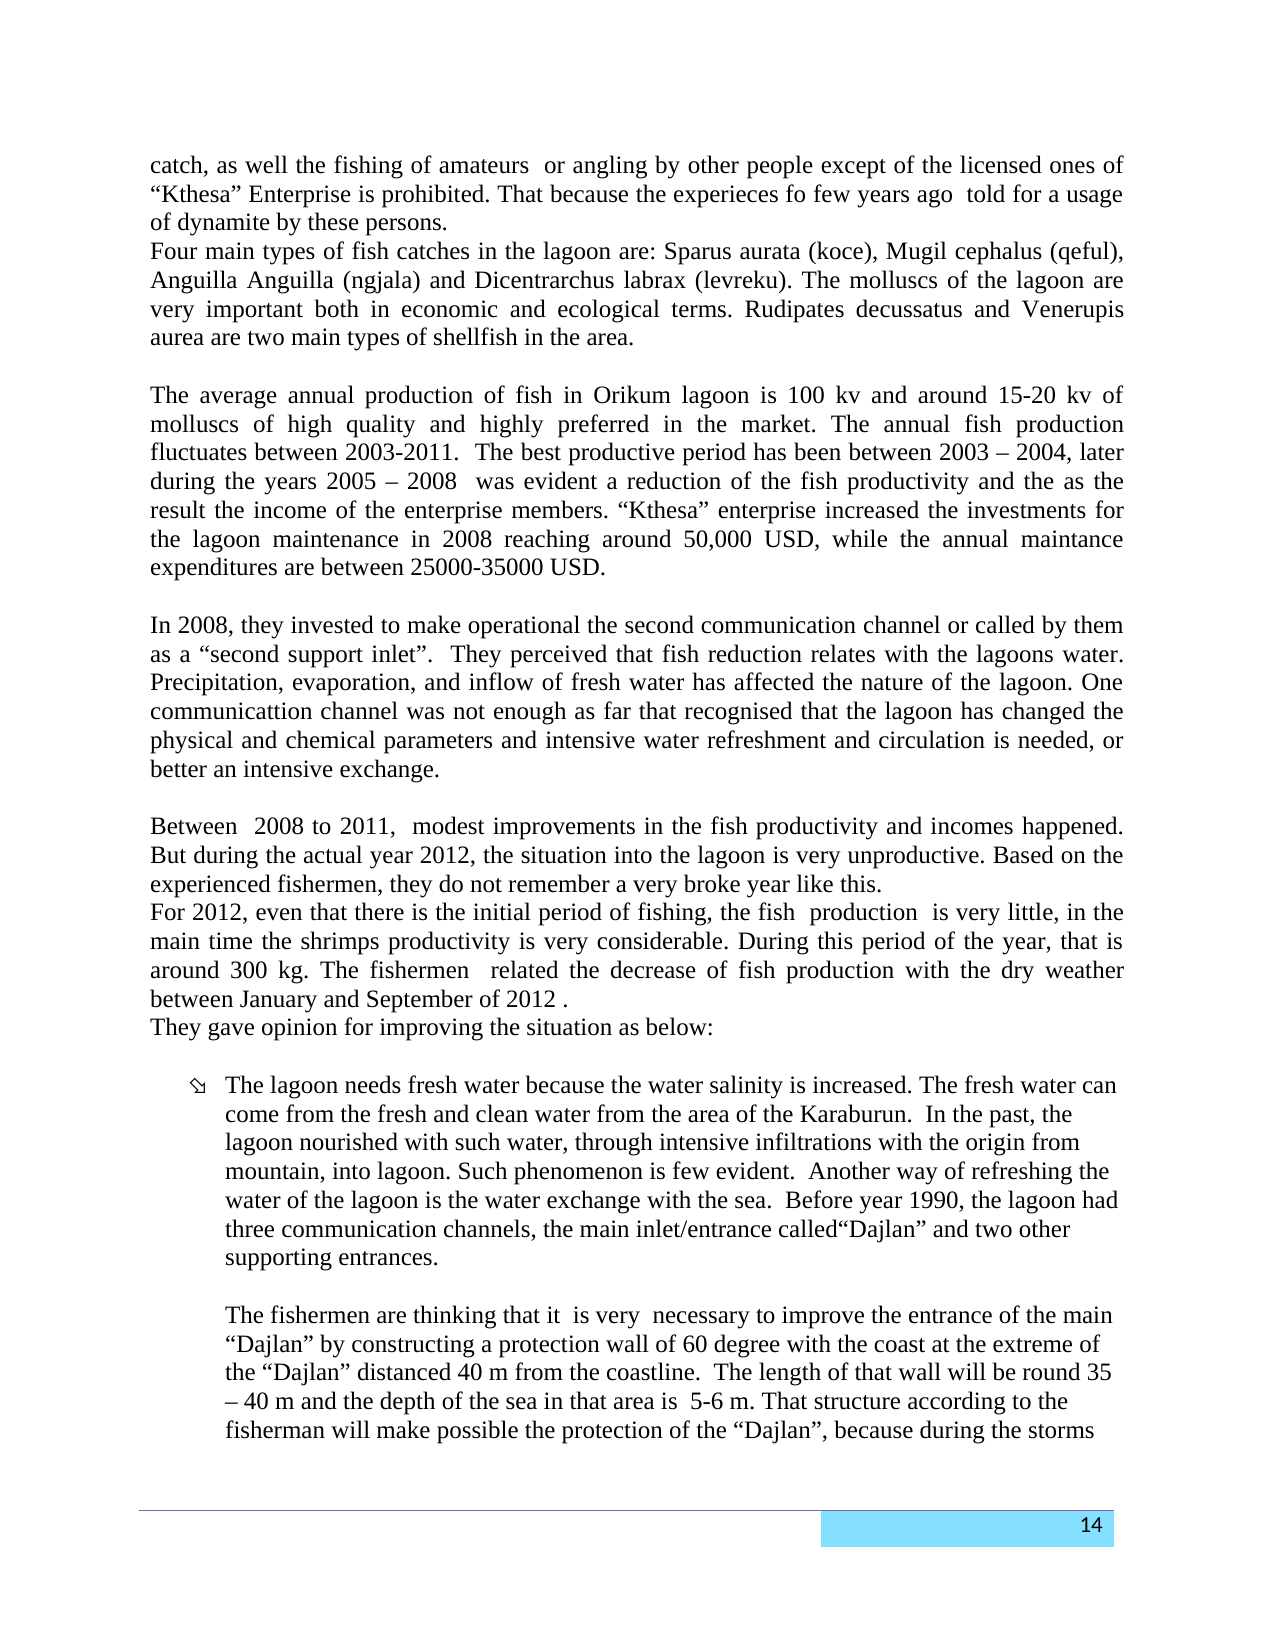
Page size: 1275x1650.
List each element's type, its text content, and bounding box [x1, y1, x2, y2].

text In 2008, they invested to make operational the second communication channel or called by them as a “second support inlet”. They perceived that fish reduction relates with the lagoons water. Precipitation, evaporation, and inflow of fresh water has affected the nature of the lagoon. One communicattion channel was not enough as far that recognised that the lagoon has changed the physical and chemical parameters and intensive water refreshment and circulation is needed, or better an intensive exchange. [150, 610, 1125, 782]
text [150, 150, 1125, 236]
text Between 2008 to 2011, modest improvements in the fish productivity and incomes happened. But during the actual year 2012, the situation into the lagoon is very unproductive. Based on the experienced fishermen, they do not remember a very broke year like this. [150, 811, 1125, 897]
list The lagoon needs fresh water because the water salinity is increased. The fresh water can come from the fresh and clean water from the area of the Karaburun. In the past, the lagoon nourished with such water, through intensive infiltrations with the origin from mountain, into lagoon. Such phenomenon is few evident. Another way of refreshing the water of the lagoon is the water exchange with the sea. Before year 1990, the lagoon had three communication channels, the main inlet/entrance called“Dajlan” and two other supporting entrances. [187, 1070, 1125, 1271]
text For 2012, even that there is the initial period of fishing, the fish production is very little, in the main time the shrimps productivity is very considerable. During this period of the year, that is around 300 kg. The fishermen related the decrease of fish production with the dry weather between January and September of 2012 . [150, 897, 1125, 1012]
text The average annual production of fish in Orikum lagoon is 100 kv and around 15-20 kv of molluscs of high quality and highly preferred in the market. The annual fish production fluctuates between 2003-2011. The best productive period has been between 2003 – 2004, later during the years 2005 – 2008 was evident a reduction of the fish productivity and the as the result the income of the enterprise members. “Kthesa” enterprise increased the investments for the lagoon maintenance in 2008 reaching around 50,000 USD, while the annual maintance expenditures are between 25000-35000 USD. [150, 380, 1125, 581]
text They gave opinion for improving the situation as below: [150, 1012, 1125, 1041]
text Four main types of fish catches in the lagoon are: Sparus aurata (koce), Mugil cephalus (qeful), Anguilla Anguilla (ngjala) and Dicentrarchus labrax (levreku). The molluscs of the lagoon are very important both in economic and ecological terms. Rudipates decussatus and Venerupis aurea are two main types of shellfish in the area. [150, 236, 1125, 351]
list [225, 1300, 1125, 1444]
